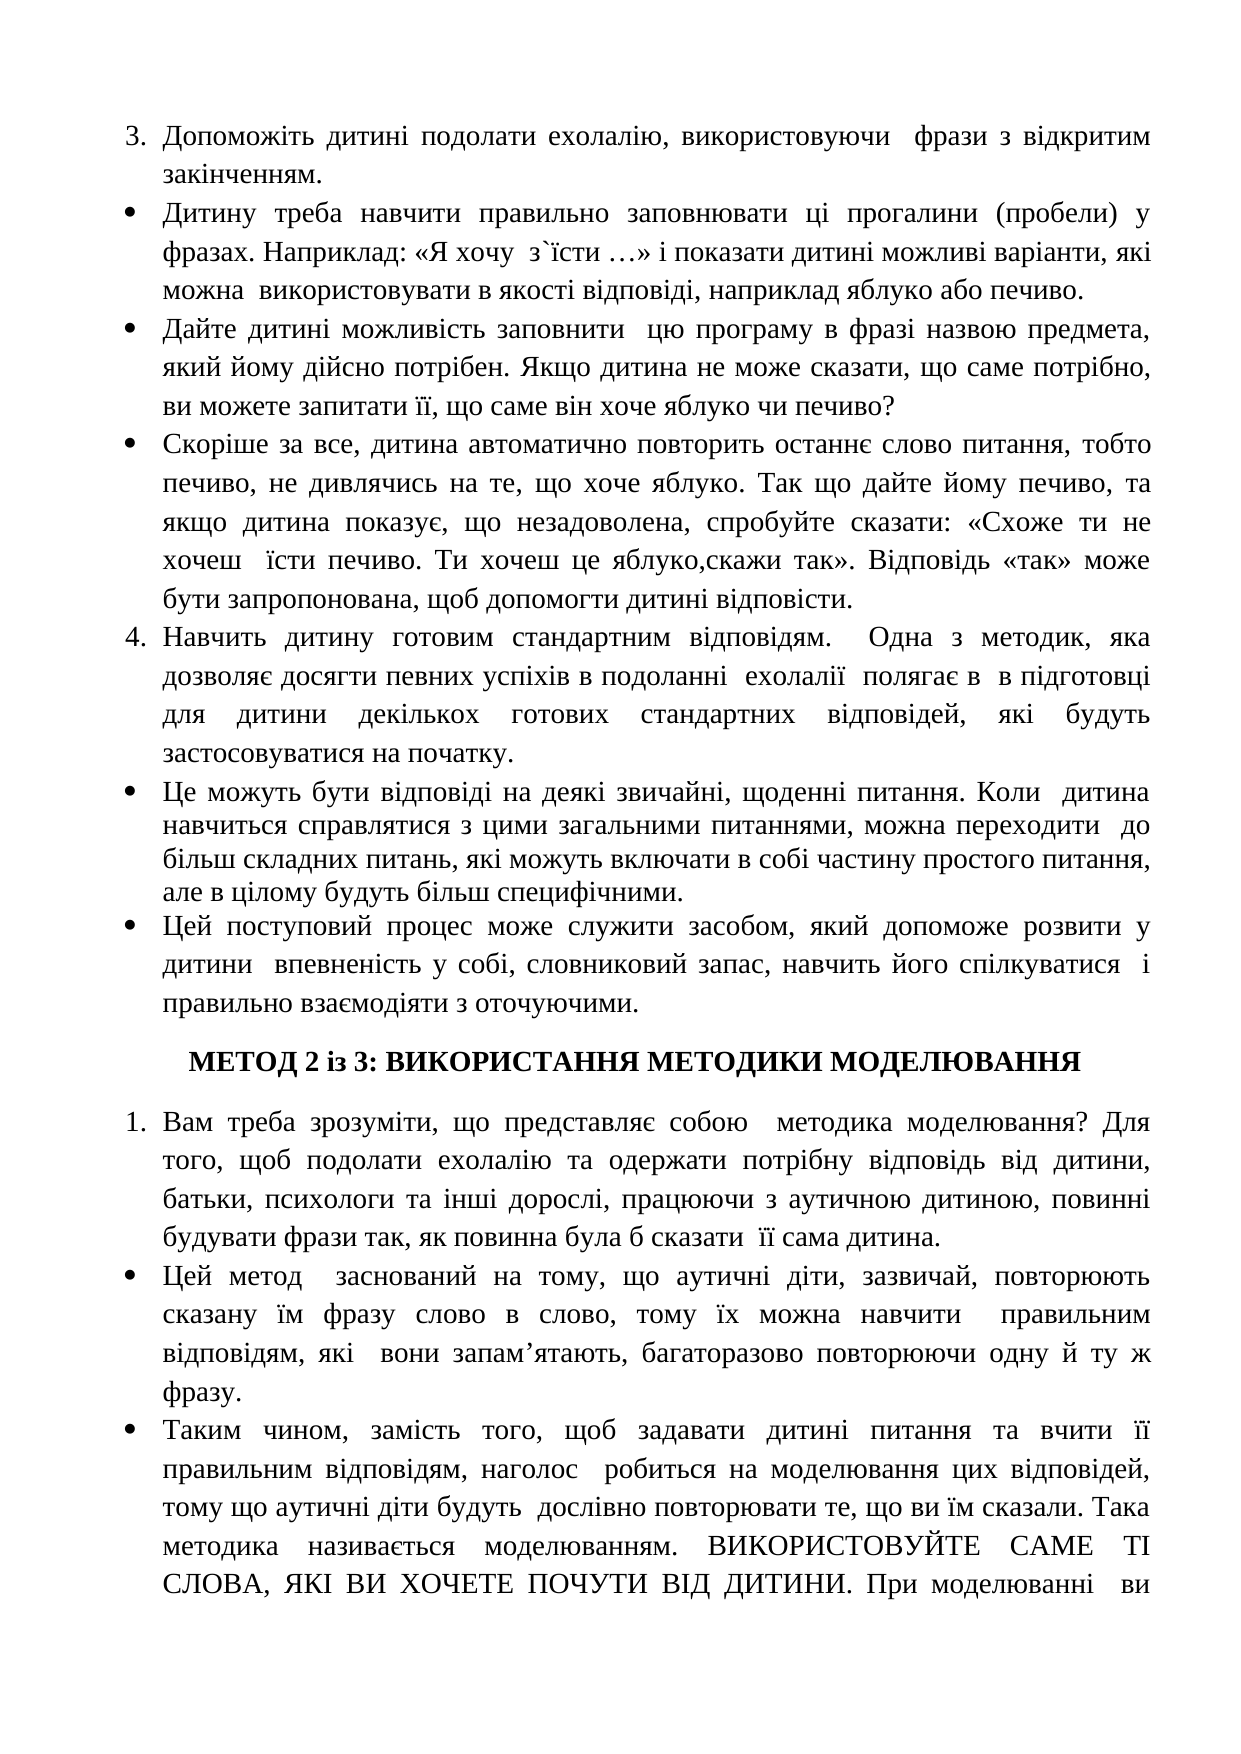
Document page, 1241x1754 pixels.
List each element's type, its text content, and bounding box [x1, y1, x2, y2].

list Скоріше за все, дитина автоматично повторить останнє слово питання, тобто печиво, не дивлячись на те, що хоче яблуко. Так що дайте йому печиво, та якщо дитина показує, що незадоволена, спробуйте сказати: «Схоже ти не хочеш їсти печиво. Ти хочеш це яблуко,скажи так». Відповідь «так» може бути запропонована, щоб допомогти дитині відповісти. [125, 427, 1152, 614]
list Цей метод заснований на тому, що аутичні діти, зазвичай, повторюють сказану їм фразу слово в слово, тому їх можна навчити правильним відповідям, які вони запам’ятають, багаторазово повторюючи одну й ту ж фразу. [125, 1258, 1152, 1407]
list Допоможіть дитині подолати ехолалію, використовуючи фрази з відкритим закінченням. [125, 118, 1152, 190]
list Вам треба зрозуміти, що представляє собою методика моделювання? Для того, щоб подолати ехолалію та одержати потрібну відповідь від дитини, батьки, психологи та інші дорослі, працюючи з аутичною дитиною, повинні будувати фрази так, як повинна була б сказати її сама дитина. [125, 1104, 1152, 1253]
list Це можуть бути відповіді на деякі звичайні, щоденні питання. Коли дитина навчиться справлятися з цими загальними питаннями, можна переходити до більш складних питань, які можуть включати в собі частину простого питання, але в цілому будуть більш специфічними. [125, 774, 1152, 908]
text МЕТОД 2 із 3: ВИКОРИСТАННЯ МЕТОДИКИ МОДЕЛЮВАННЯ [118, 1044, 1152, 1078]
list Дайте дитині можливість заповнити цю програму в фразі назвою предмета, який йому дійсно потрібен. Якщо дитина не може сказати, що саме потрібно, ви можете запитати її, що саме він хоче яблуко чи печиво? [125, 311, 1152, 422]
list Навчить дитину готовим стандартним відповідям. Одна з методик, яка дозволяє досягти певних успіхів в подоланні ехолалії полягає в в підготовці для дитини декількох готових стандартних відповідей, які будуть застосовуватися на початку. [125, 619, 1152, 769]
list Дитину треба навчити правильно заповнювати ці прогалини (пробели) у фразах. Наприклад: «Я хочу з`їсти …» і показати дитині можливі варіанти, які можна використовувати в якості відповіді, наприклад яблуко або печиво. [125, 195, 1152, 306]
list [125, 1412, 1152, 1600]
list Цей поступовий процес може служити засобом, який допоможе розвити у дитини впевненість у собі, словниковий запас, навчить його спілкуватися і правильно взаємодіяти з оточуючими. [125, 908, 1152, 1019]
